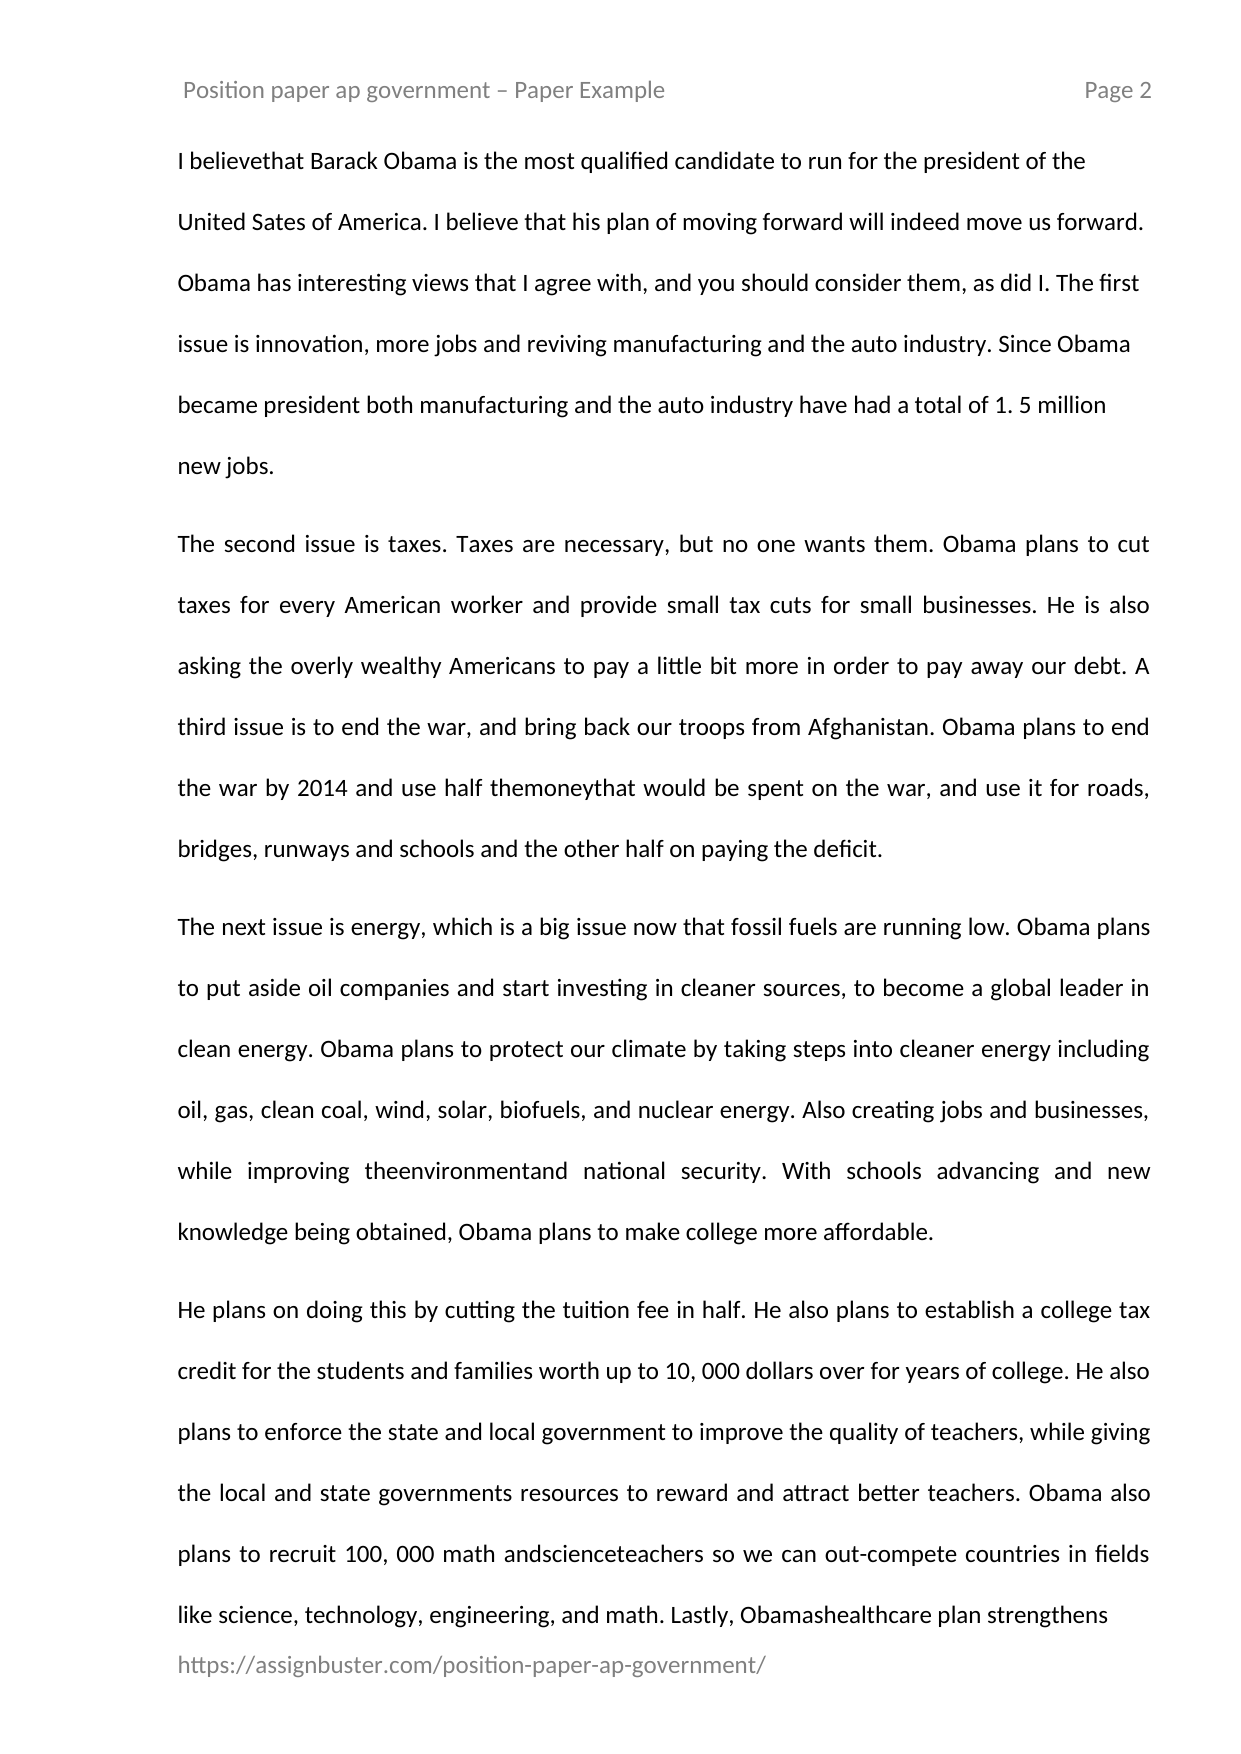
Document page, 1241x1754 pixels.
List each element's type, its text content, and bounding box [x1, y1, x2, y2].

text He plans on doing this by cutting the tuition fee in half. He also plans to establish a college tax credit for the students and families worth up to 10, 000 dollars over for years of college. He also plans to enforce the state and local government to improve the quality of teachers, while giving the local and state governments resources to reward and attract better teachers. Obama also plans to recruit 100, 000 math andscienceteachers so we can out-compete countries in fields like science, technology, engineering, and math. Lastly, Obamashealthcare plan strengthens [177, 1294, 1152, 1629]
text I believethat Barack Obama is the most qualified candidate to run for the president of the United Sates of America. I believe that his plan of moving forward will indeed move us forward. Obama has interesting views that I agree with, and you should consider them, as did I. The first issue is innovation, more jobs and reviving manufacturing and the auto industry. Since Obama became president both manufacturing and the auto industry have had a total of 1. 5 million new jobs. [177, 145, 1152, 481]
text The next issue is energy, which is a big issue now that fossil fuels are running low. Obama plans to put aside oil companies and start investing in cleaner sources, to become a global leader in clean energy. Obama plans to protect our climate by taking steps into cleaner energy including oil, gas, clean coal, wind, solar, biofuels, and nuclear energy. Also creating jobs and businesses, while improving theenvironmentand national security. With schools advancing and new knowledge being obtained, Obama plans to make college more affordable. [177, 911, 1152, 1247]
text The second issue is taxes. Taxes are necessary, but no one wants them. Obama plans to cut taxes for every American worker and provide small tax cuts for small businesses. He is also asking the overly wealthy Americans to pay a little bit more in order to pay away our debt. A third issue is to end the war, and bring back our troops from Afghanistan. Obama plans to end the war by 2014 and use half themoneythat would be spent on the war, and use it for roads, bridges, runways and schools and the other half on paying the deficit. [177, 528, 1152, 864]
